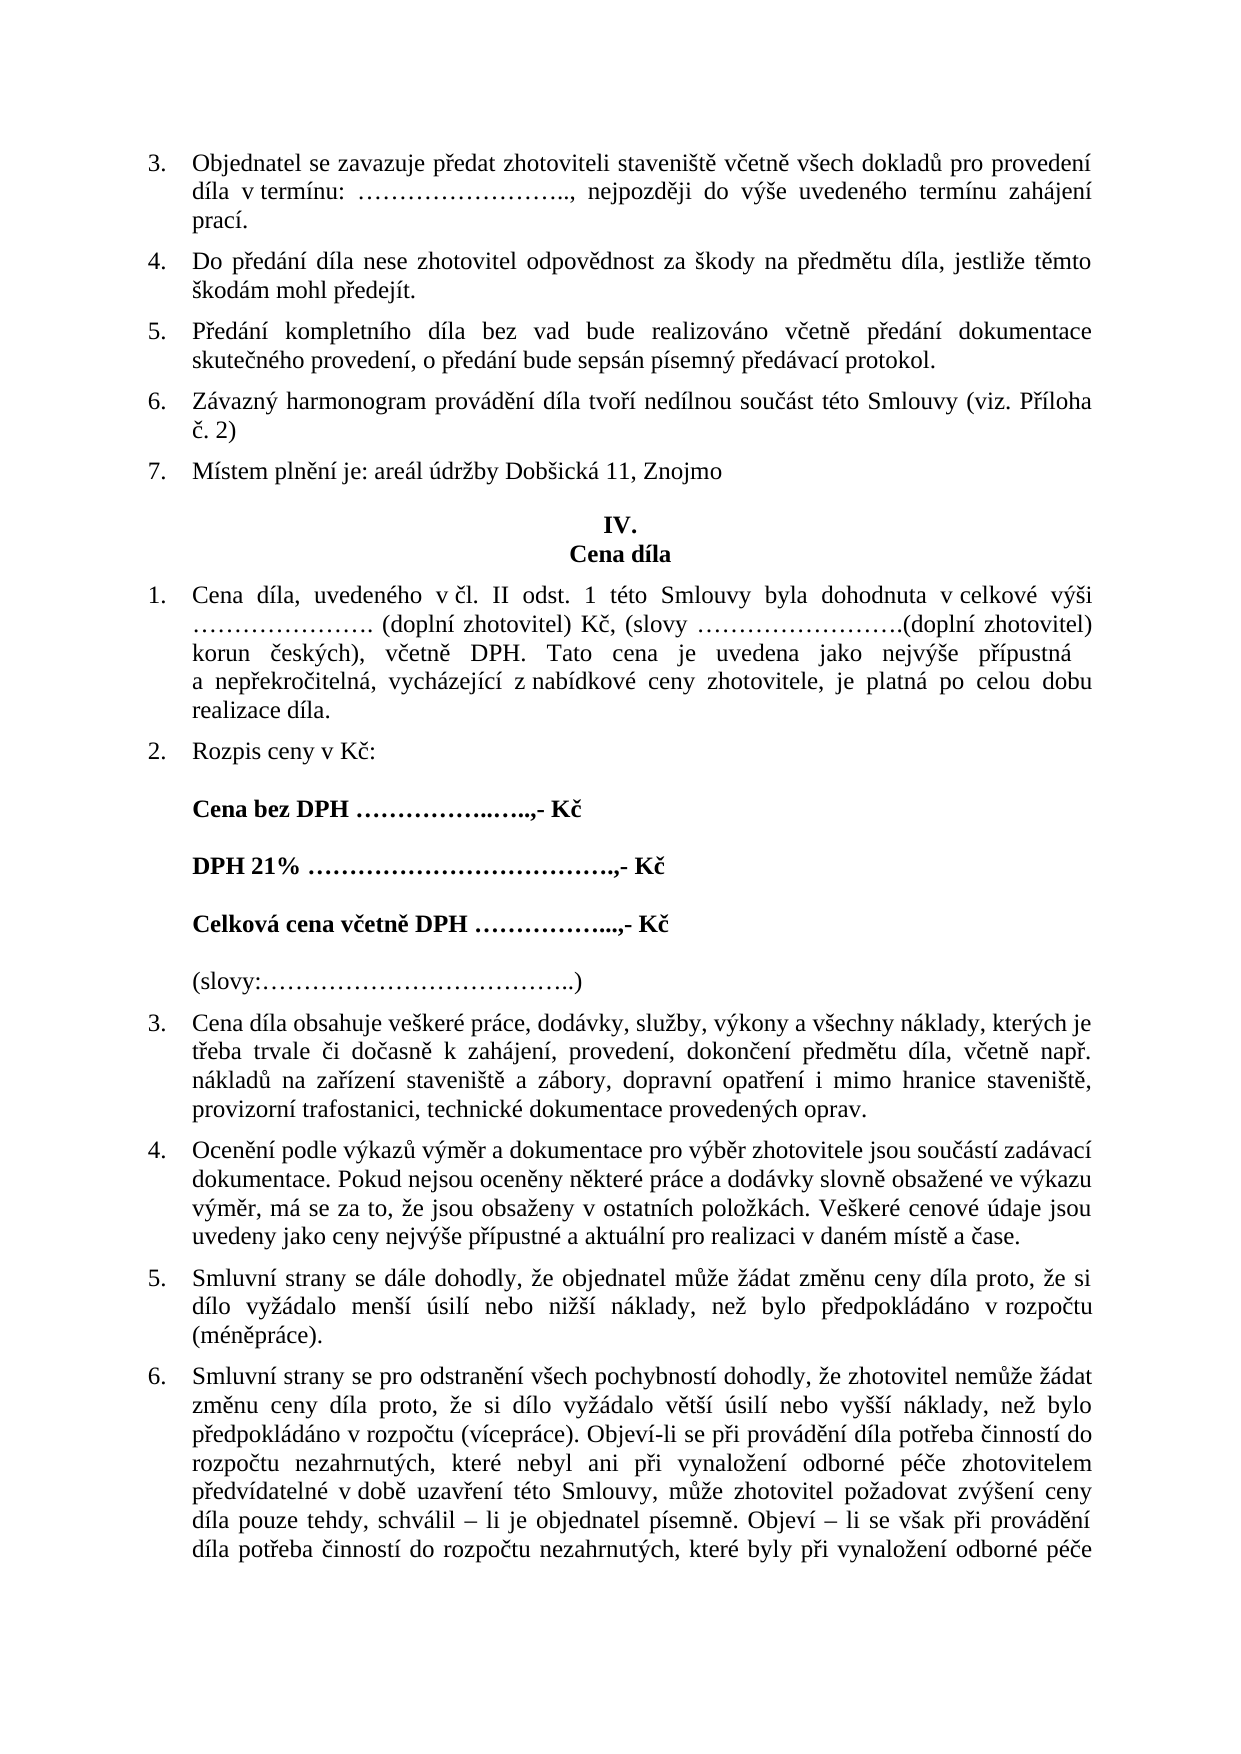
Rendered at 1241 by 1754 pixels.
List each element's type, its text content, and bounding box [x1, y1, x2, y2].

list Závazný harmonogram provádění díla tvoří nedílnou součást této Smlouvy (viz. Příloha č. 2) [148, 386, 1093, 444]
text Cena bez DPH ……………..…..,- Kč [192, 765, 1093, 823]
list Rozpis ceny v Kč: [148, 736, 1093, 765]
list Cena díla, uvedeného v čl. II odst. 1 této Smlouvy byla dohodnuta v celkové výši …………………. (doplní zhotovitel) Kč, (slovy …………………….(doplní zhotovitel) korun českých), včetně DPH. Tato cena je uvedena jako nejvýše přípustná a nepřekročitelná, vycházející z nabídkové ceny zhotovitele, je platná po celou dobu realizace díla. [148, 580, 1093, 724]
list Do předání díla nese zhotovitel odpovědnost za škody na předmětu díla, jestliže těmto škodám mohl předejít. [148, 246, 1093, 304]
list Cena díla obsahuje veškeré práce, dodávky, služby, výkony a všechny náklady, kterých je třeba trvale či dočasně k zahájení, provedení, dokončení předmětu díla, včetně např. nákladů na zařízení staveniště a zábory, dopravní opatření i mimo hranice staveniště, provizorní trafostanici, technické dokumentace provedených oprav. [148, 1008, 1093, 1123]
text DPH 21% ……………………………….,- Kč [148, 823, 1093, 880]
text IV. Cena díla [148, 510, 1093, 568]
list Místem plnění je: areál údržby Dobšická 11, Znojmo [148, 456, 1093, 485]
list Ocenění podle výkazů výměr a dokumentace pro výběr zhotovitele jsou součástí zadávací dokumentace. Pokud nejsou oceněny některé práce a dodávky slovně obsažené ve výkazu výměr, má se za to, že jsou obsaženy v ostatních položkách. Veškeré cenové údaje jsou uvedeny jako ceny nejvýše přípustné a aktuální pro realizaci v daném místě a čase. [148, 1135, 1093, 1250]
list Předání kompletního díla bez vad bude realizováno včetně předání dokumentace skutečného provedení, o předání bude sepsán písemný předávací protokol. [148, 316, 1093, 374]
list Objednatel se zavazuje předat zhotoviteli staveniště včetně všech dokladů pro provedení díla v termínu: …………………….., nejpozději do výše uvedeného termínu zahájení prací. [148, 148, 1093, 234]
list Smluvní strany se dále dohodly, že objednatel může žádat změnu ceny díla proto, že si dílo vyžádalo menší úsilí nebo nižší náklady, než bylo předpokládáno v rozpočtu (méněpráce). [148, 1263, 1093, 1349]
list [148, 1361, 1093, 1563]
text Celková cena včetně DPH ……………...,- Kč [148, 880, 1093, 966]
text (slovy:………………………………..) [192, 966, 1093, 995]
